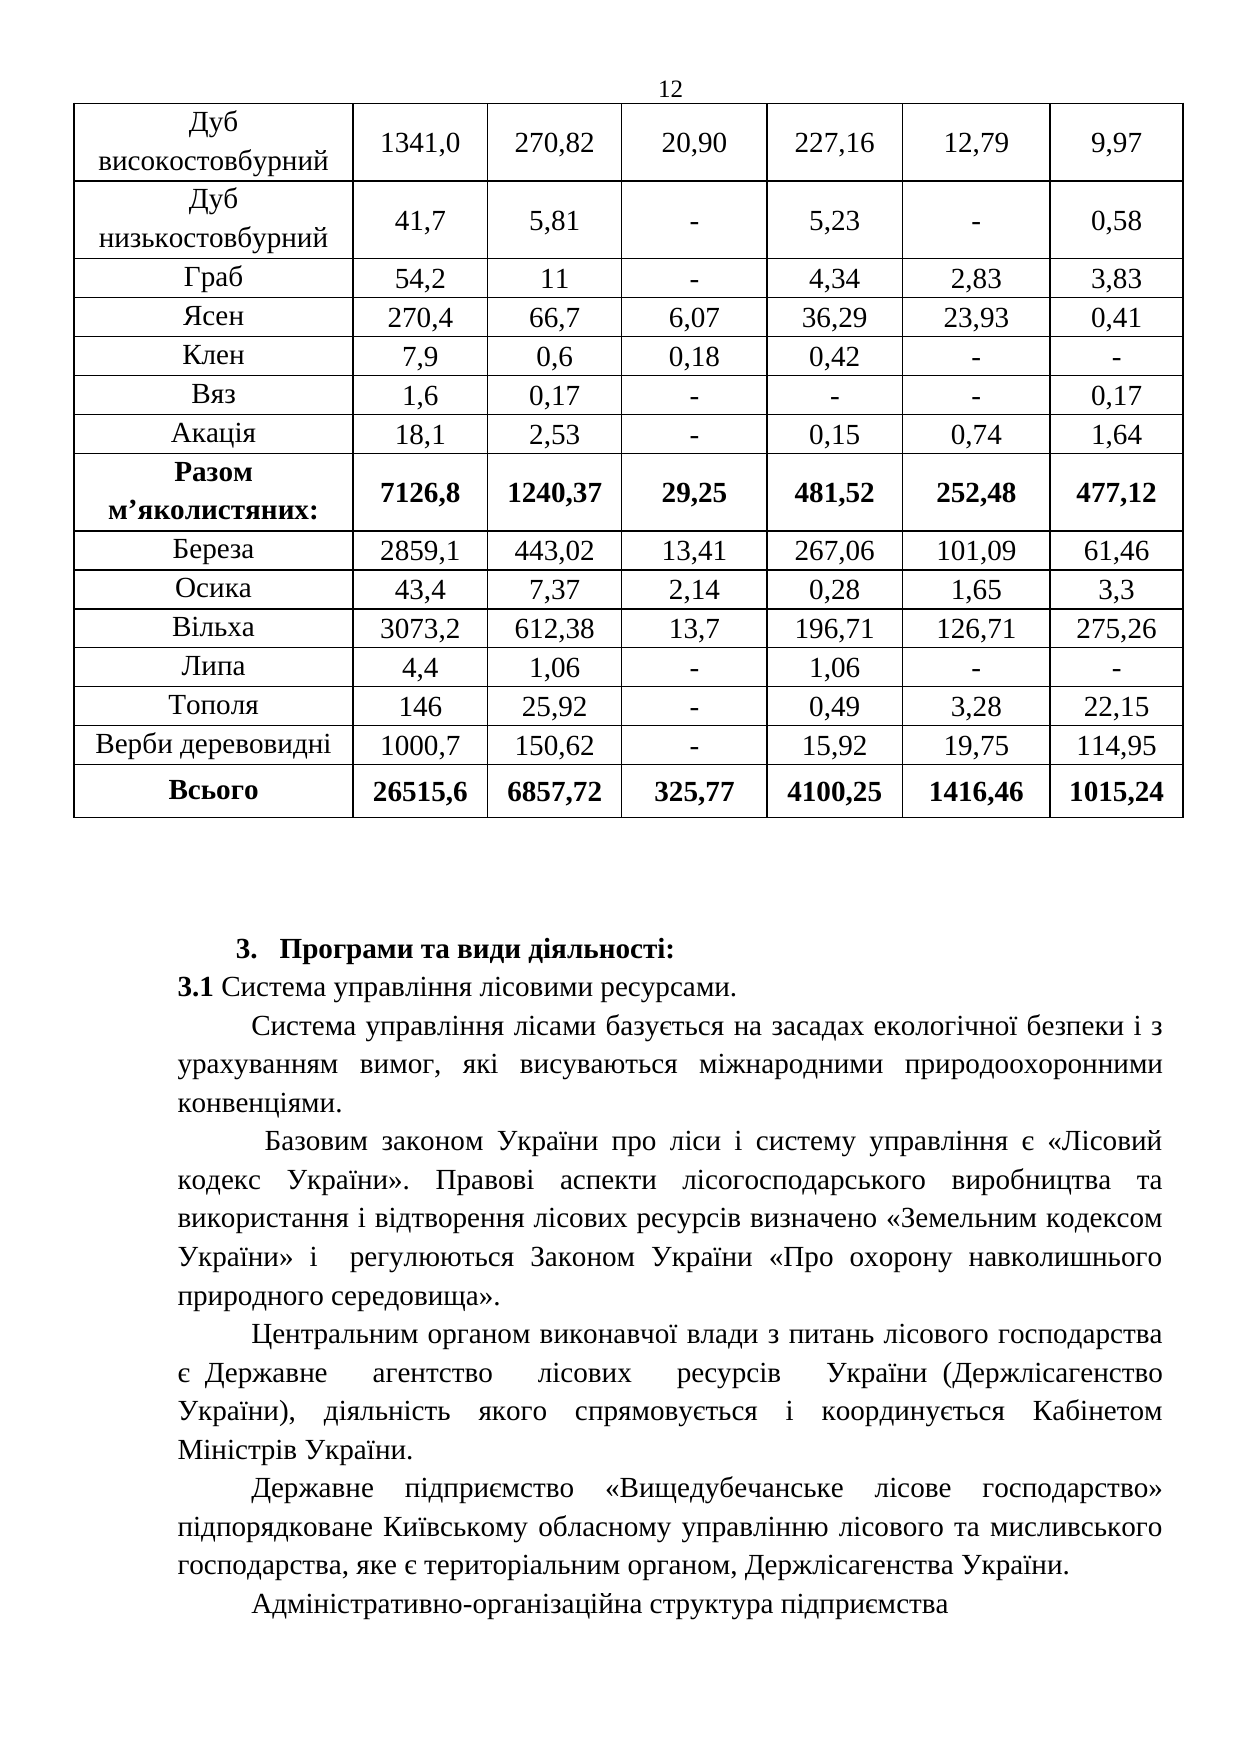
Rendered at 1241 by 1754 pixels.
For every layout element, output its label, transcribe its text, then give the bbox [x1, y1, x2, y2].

table_cell 0,42 [768, 337, 902, 374]
table_cell 4,4 [354, 648, 487, 686]
table_cell Дуб високостовбурний [75, 104, 352, 180]
table_cell 196,71 [768, 610, 902, 647]
table_cell 12,79 [903, 104, 1049, 180]
table_cell 612,38 [488, 610, 621, 647]
table_cell 227,16 [768, 104, 902, 180]
table_cell 1015,24 [1051, 765, 1182, 817]
table_cell 481,52 [768, 454, 902, 530]
table_cell 13,41 [622, 532, 766, 569]
table_cell Акація [75, 415, 352, 452]
table_cell - [622, 376, 766, 413]
table_cell - [622, 687, 766, 725]
table_cell 1416,46 [903, 765, 1049, 817]
table_cell 18,1 [354, 415, 487, 452]
table_cell - [1051, 648, 1182, 686]
table_cell Ясен [75, 298, 352, 336]
table_cell 0,41 [1051, 298, 1182, 336]
table_cell 126,71 [903, 610, 1049, 647]
table_cell 29,25 [622, 454, 766, 530]
table_cell 3,28 [903, 687, 1049, 725]
table_cell - [622, 182, 766, 258]
text 3.1 Система управління лісовими ресурсами. [177, 969, 1163, 1003]
table_cell 252,48 [903, 454, 1049, 530]
table_cell 146 [354, 687, 487, 725]
table_cell 7,37 [488, 571, 621, 608]
table_cell 0,28 [768, 571, 902, 608]
table_cell 101,09 [903, 532, 1049, 569]
table_cell 443,02 [488, 532, 621, 569]
table_cell 0,18 [622, 337, 766, 374]
table_cell 4,34 [768, 259, 902, 297]
table_cell 6,07 [622, 298, 766, 336]
table_cell - [903, 182, 1049, 258]
table_cell 3073,2 [354, 610, 487, 647]
table_cell 1240,37 [488, 454, 621, 530]
table_cell 26515,6 [354, 765, 487, 817]
table_cell 0,74 [903, 415, 1049, 452]
table_cell 3,3 [1051, 571, 1182, 608]
text Державне підприємство «Вищедубечанське лісове господарство» підпорядковане Київському обласному управлінню лісового та мисливського господарства, яке є територіальним органом, Держлісагенства України. [177, 1470, 1163, 1581]
table_cell 114,95 [1051, 726, 1182, 764]
table_cell - [1051, 337, 1182, 374]
table_cell Тополя [75, 687, 352, 725]
table_cell 2,83 [903, 259, 1049, 297]
table_cell Осика [75, 571, 352, 608]
table_cell 1341,0 [354, 104, 487, 180]
table_cell 61,46 [1051, 532, 1182, 569]
table_cell 9,97 [1051, 104, 1182, 180]
text Система управління лісами базується на засадах екологічної безпеки і з урахуванням вимог, які висуваються міжнародними природоохоронними конвенціями. [177, 1008, 1163, 1118]
table_cell 41,7 [354, 182, 487, 258]
table_cell 275,26 [1051, 610, 1182, 647]
table_cell 0,6 [488, 337, 621, 374]
table_cell 4100,25 [768, 765, 902, 817]
text 3. Програми та види діяльності: [177, 931, 1163, 964]
table_cell - [622, 648, 766, 686]
table_cell Вільха [75, 610, 352, 647]
table_cell - [622, 259, 766, 297]
table_cell 7126,8 [354, 454, 487, 530]
table_cell - [903, 376, 1049, 413]
table_cell 270,82 [488, 104, 621, 180]
table_cell 0,17 [1051, 376, 1182, 413]
table_cell 5,81 [488, 182, 621, 258]
table_cell 36,29 [768, 298, 902, 336]
table_cell 1,6 [354, 376, 487, 413]
table_cell 13,7 [622, 610, 766, 647]
table_cell 2859,1 [354, 532, 487, 569]
table_cell Разом м’яколистяних: [75, 454, 352, 530]
table_cell - [903, 648, 1049, 686]
table_cell Верби деревовидні [75, 726, 352, 764]
table_cell 477,12 [1051, 454, 1182, 530]
table_cell Дуб низькостовбурний [75, 182, 352, 258]
table_cell 19,75 [903, 726, 1049, 764]
table_cell 43,4 [354, 571, 487, 608]
table_cell 325,77 [622, 765, 766, 817]
table_cell 0,49 [768, 687, 902, 725]
table_cell 7,9 [354, 337, 487, 374]
table_cell 1,64 [1051, 415, 1182, 452]
text Адміністративно-організаційна структура підприємства [177, 1586, 1163, 1619]
table_cell Клен [75, 337, 352, 374]
table_cell Береза [75, 532, 352, 569]
text Центральним органом виконавчої влади з питань лісового господарства є Державне агентство лісових ресурсів України (Держлісагенство України), діяльність якого спрямовується і координується Кабінетом Міністрів України. [177, 1316, 1163, 1465]
text Базовим законом України про ліси і систему управління є «Лісовий кодекс України». Правові аспекти лісогосподарського виробництва та використання і відтворення лісових ресурсів визначено «Земельним кодексом України» і регулюються Законом України «Про охорону навколишнього природного середовища». [177, 1123, 1163, 1311]
table_cell 5,23 [768, 182, 902, 258]
table_cell 1,65 [903, 571, 1049, 608]
table_cell 0,15 [768, 415, 902, 452]
table_cell 22,15 [1051, 687, 1182, 725]
table_cell 267,06 [768, 532, 902, 569]
table_cell 270,4 [354, 298, 487, 336]
table_cell 20,90 [622, 104, 766, 180]
table_cell 3,83 [1051, 259, 1182, 297]
table_cell - [903, 337, 1049, 374]
table_cell - [768, 376, 902, 413]
table_cell Граб [75, 259, 352, 297]
table_cell 0,17 [488, 376, 621, 413]
table_cell 11 [488, 259, 621, 297]
table_cell Всього [75, 765, 352, 817]
table_cell 15,92 [768, 726, 902, 764]
table_cell - [622, 726, 766, 764]
table_cell 1,06 [488, 648, 621, 686]
table_cell - [622, 415, 766, 452]
table_cell 23,93 [903, 298, 1049, 336]
table_cell 54,2 [354, 259, 487, 297]
table_cell Липа [75, 648, 352, 686]
table_cell Вяз [75, 376, 352, 413]
table_cell 1,06 [768, 648, 902, 686]
table_cell 2,53 [488, 415, 621, 452]
table_cell 25,92 [488, 687, 621, 725]
table_cell 6857,72 [488, 765, 621, 817]
table_cell 150,62 [488, 726, 621, 764]
table_cell 2,14 [622, 571, 766, 608]
table_cell 66,7 [488, 298, 621, 336]
table_cell 0,58 [1051, 182, 1182, 258]
table_cell 1000,7 [354, 726, 487, 764]
